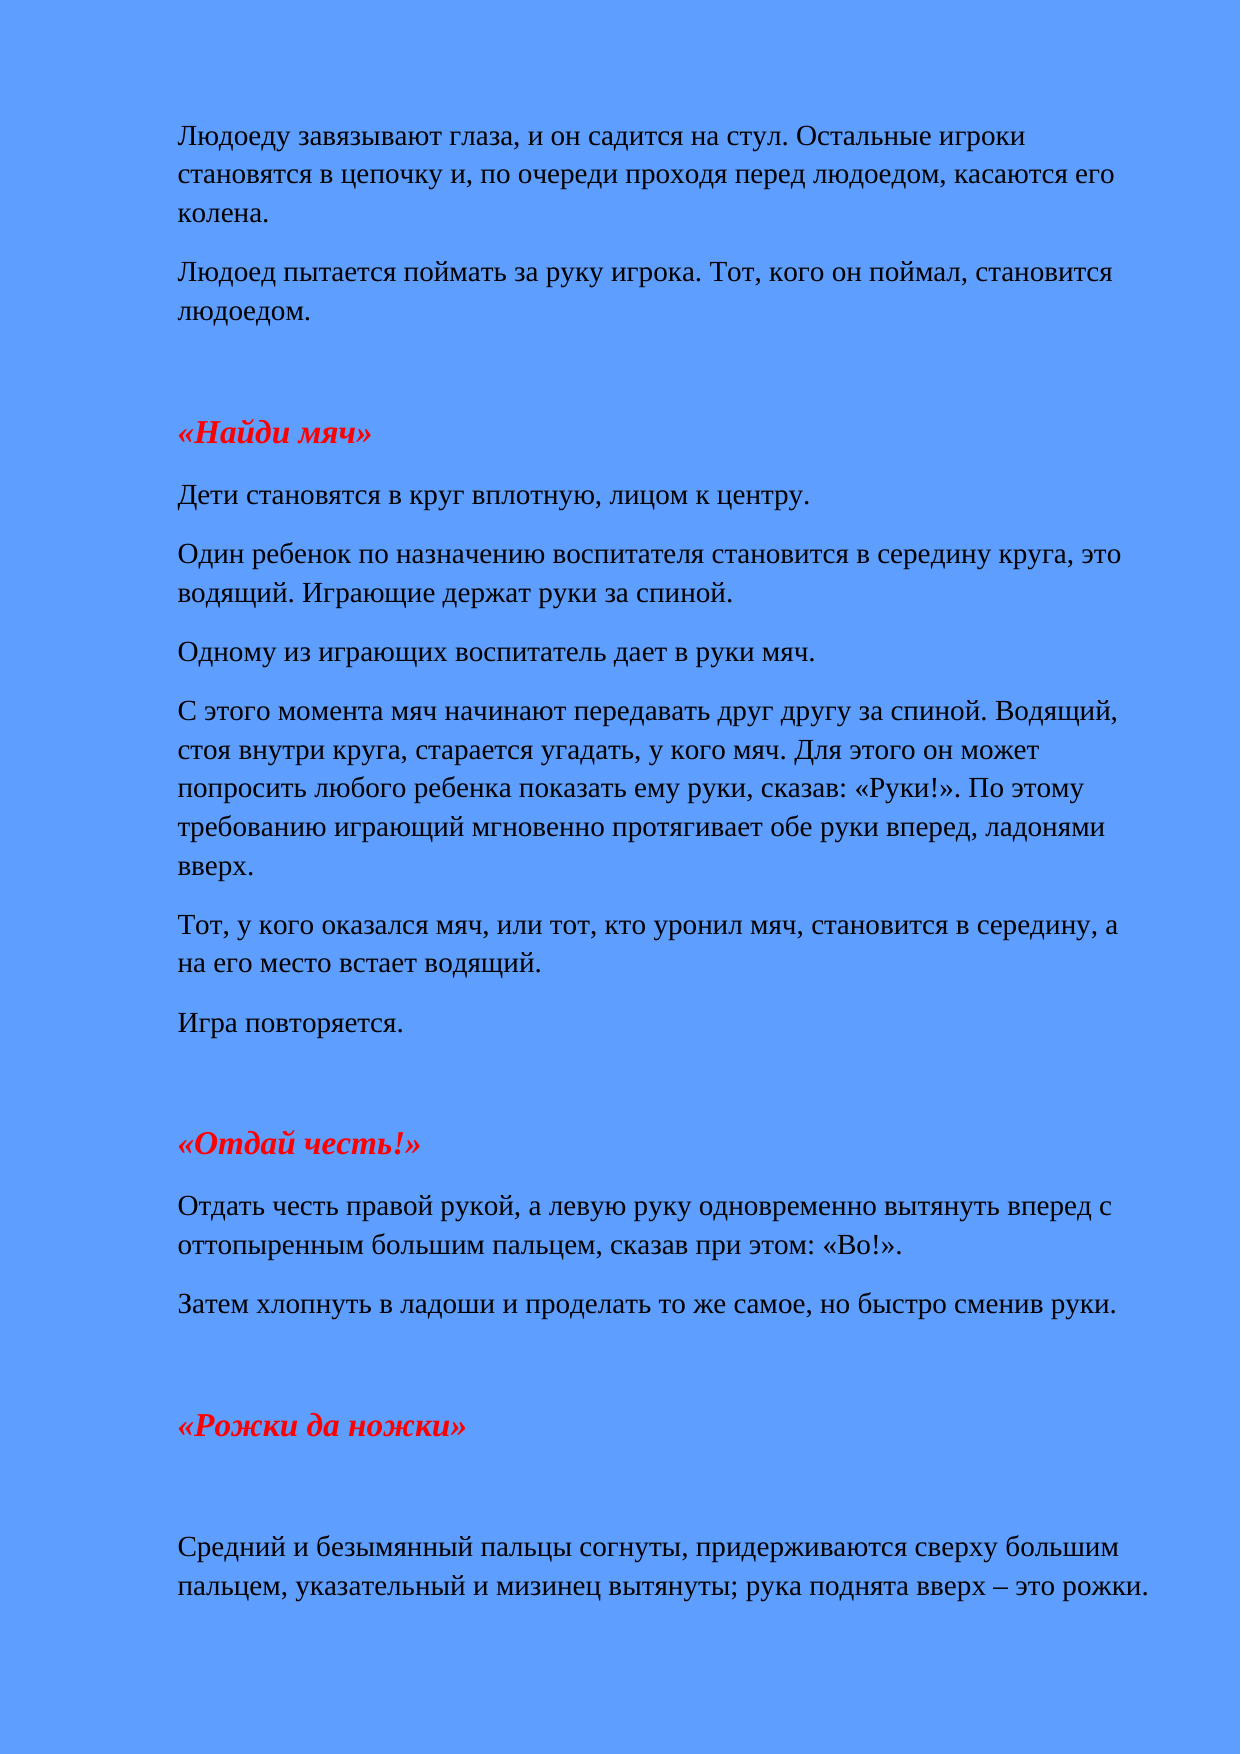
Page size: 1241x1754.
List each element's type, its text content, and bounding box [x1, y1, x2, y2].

text Тот, у кого оказался мяч, или тот, кто уронил мяч, становится в середину, а на его место встает водящий. [177, 907, 1152, 979]
text Игра повторяется. [177, 1005, 1152, 1038]
text С этого момента мяч начинают передавать друг другу за спиной. Водящий, стоя внутри круга, старается угадать, у кого мяч. Для этого он может попросить любого ребенка показать ему руки, сказав: «Руки!». По этому требованию играющий мгновенно протягивает обе руки вперед, ладонями вверх. [177, 693, 1152, 881]
text «Найди мяч» [177, 412, 1152, 450]
text Одному из играющих воспитатель дает в руки мяч. [177, 634, 1152, 668]
text Дети становятся в круг вплотную, лицом к центру. [177, 477, 1152, 510]
text Один ребенок по назначению воспитателя становится в середину круга, это водящий. Играющие держат руки за спиной. [177, 536, 1152, 608]
text «Рожки да ножки» [177, 1405, 1152, 1443]
text Средний и безымянный пальцы согнуты, придерживаются сверху большим пальцем, указательный и мизинец вытянуты; рука поднята вверх – это рожки. [177, 1529, 1152, 1602]
text «Отдай честь!» [177, 1124, 1152, 1162]
text Отдать честь правой рукой, а левую руку одновременно вытянуть вперед с оттопыренным большим пальцем, сказав при этом: «Во!». [177, 1188, 1152, 1261]
text Людоед пытается поймать за руку игрока. Тот, кого он поймал, становится людоедом. [177, 254, 1152, 327]
text Затем хлопнуть в ладоши и проделать то же самое, но быстро сменив руки. [177, 1286, 1152, 1320]
text Людоеду завязывают глаза, и он садится на стул. Остальные игроки становятся в цепочку и, по очереди проходя перед людоедом, касаются его колена. [177, 118, 1152, 229]
